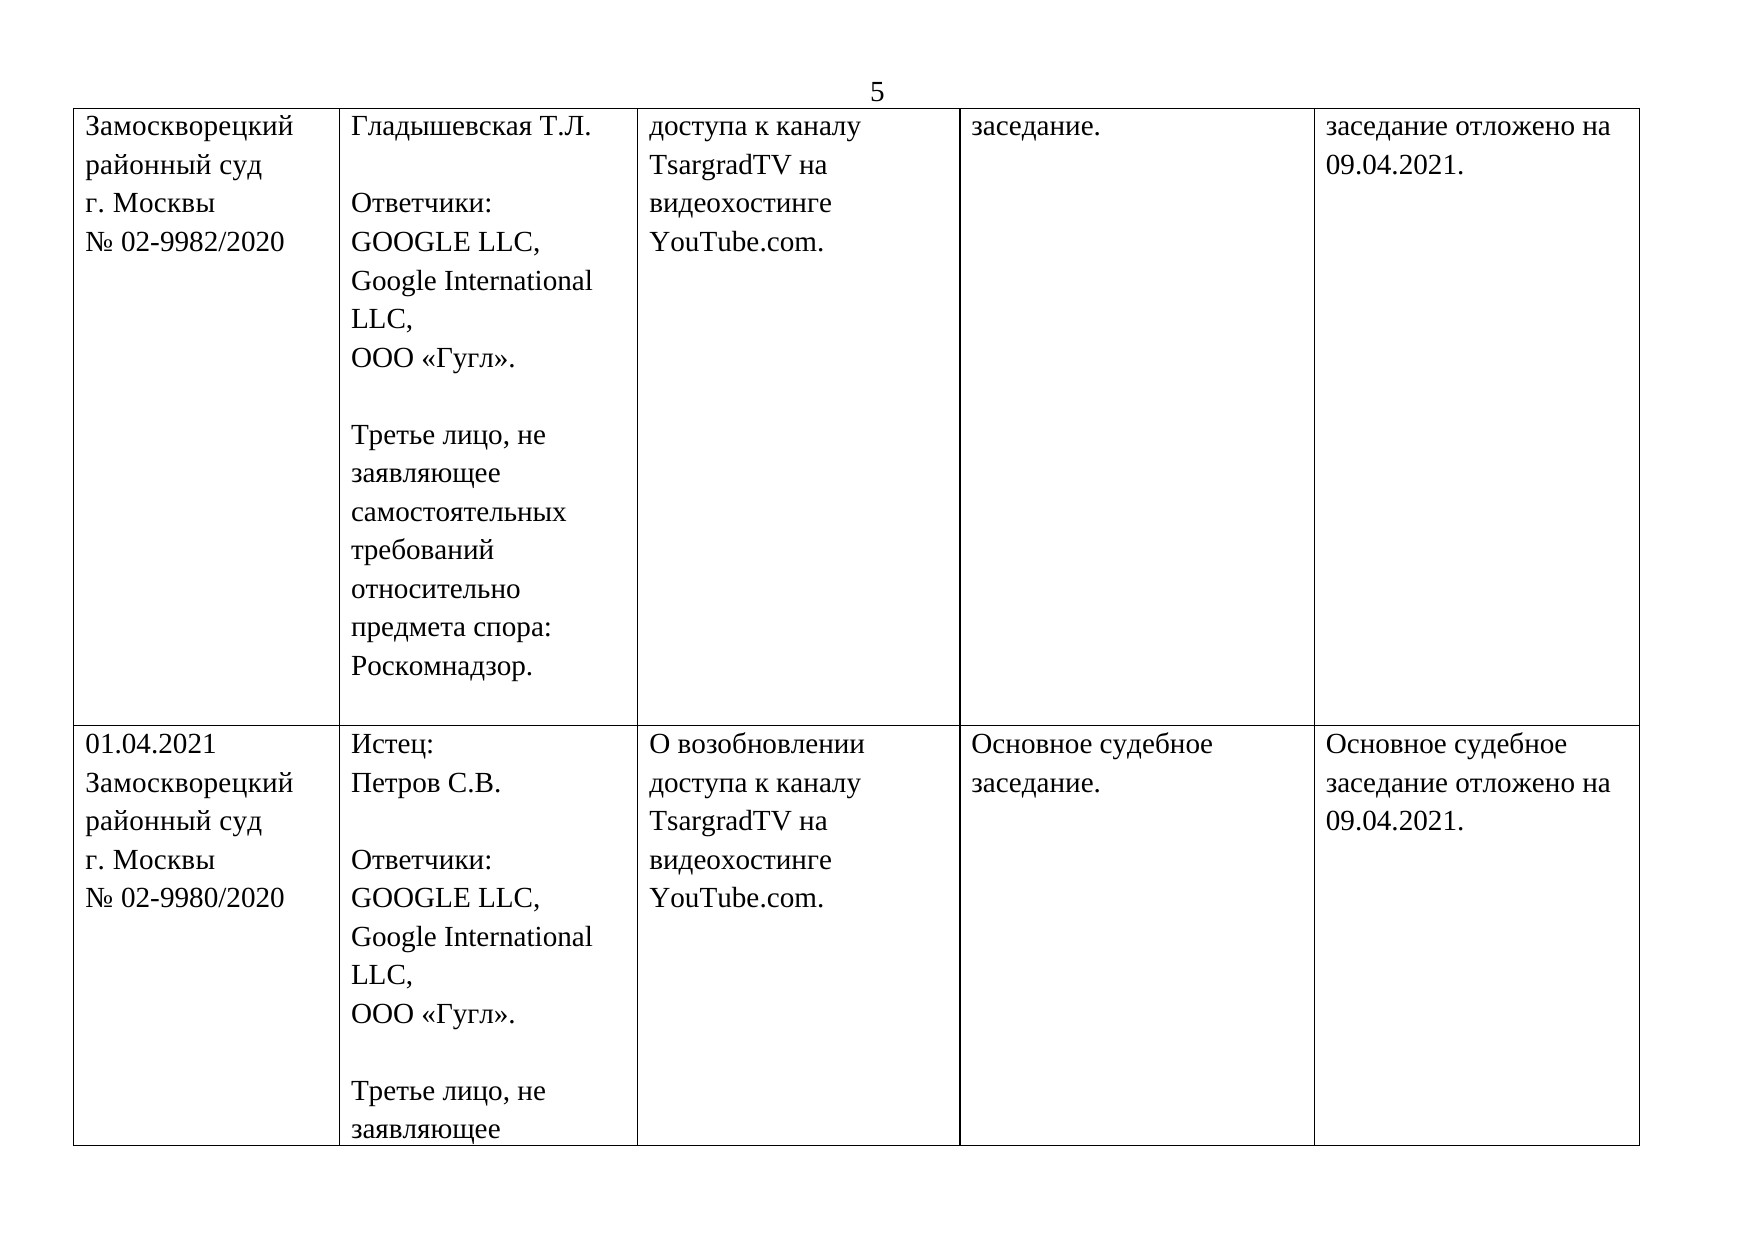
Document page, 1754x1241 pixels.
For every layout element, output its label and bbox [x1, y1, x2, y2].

table_cell [638, 109, 959, 725]
table_cell [74, 109, 339, 725]
table_cell [638, 726, 959, 1145]
table_cell [1315, 726, 1639, 1145]
table_cell [74, 726, 339, 1145]
table_cell [961, 109, 1314, 725]
table_cell [340, 726, 637, 1145]
table_cell [1315, 109, 1639, 725]
table_cell [961, 726, 1314, 1145]
table_cell [340, 109, 637, 725]
